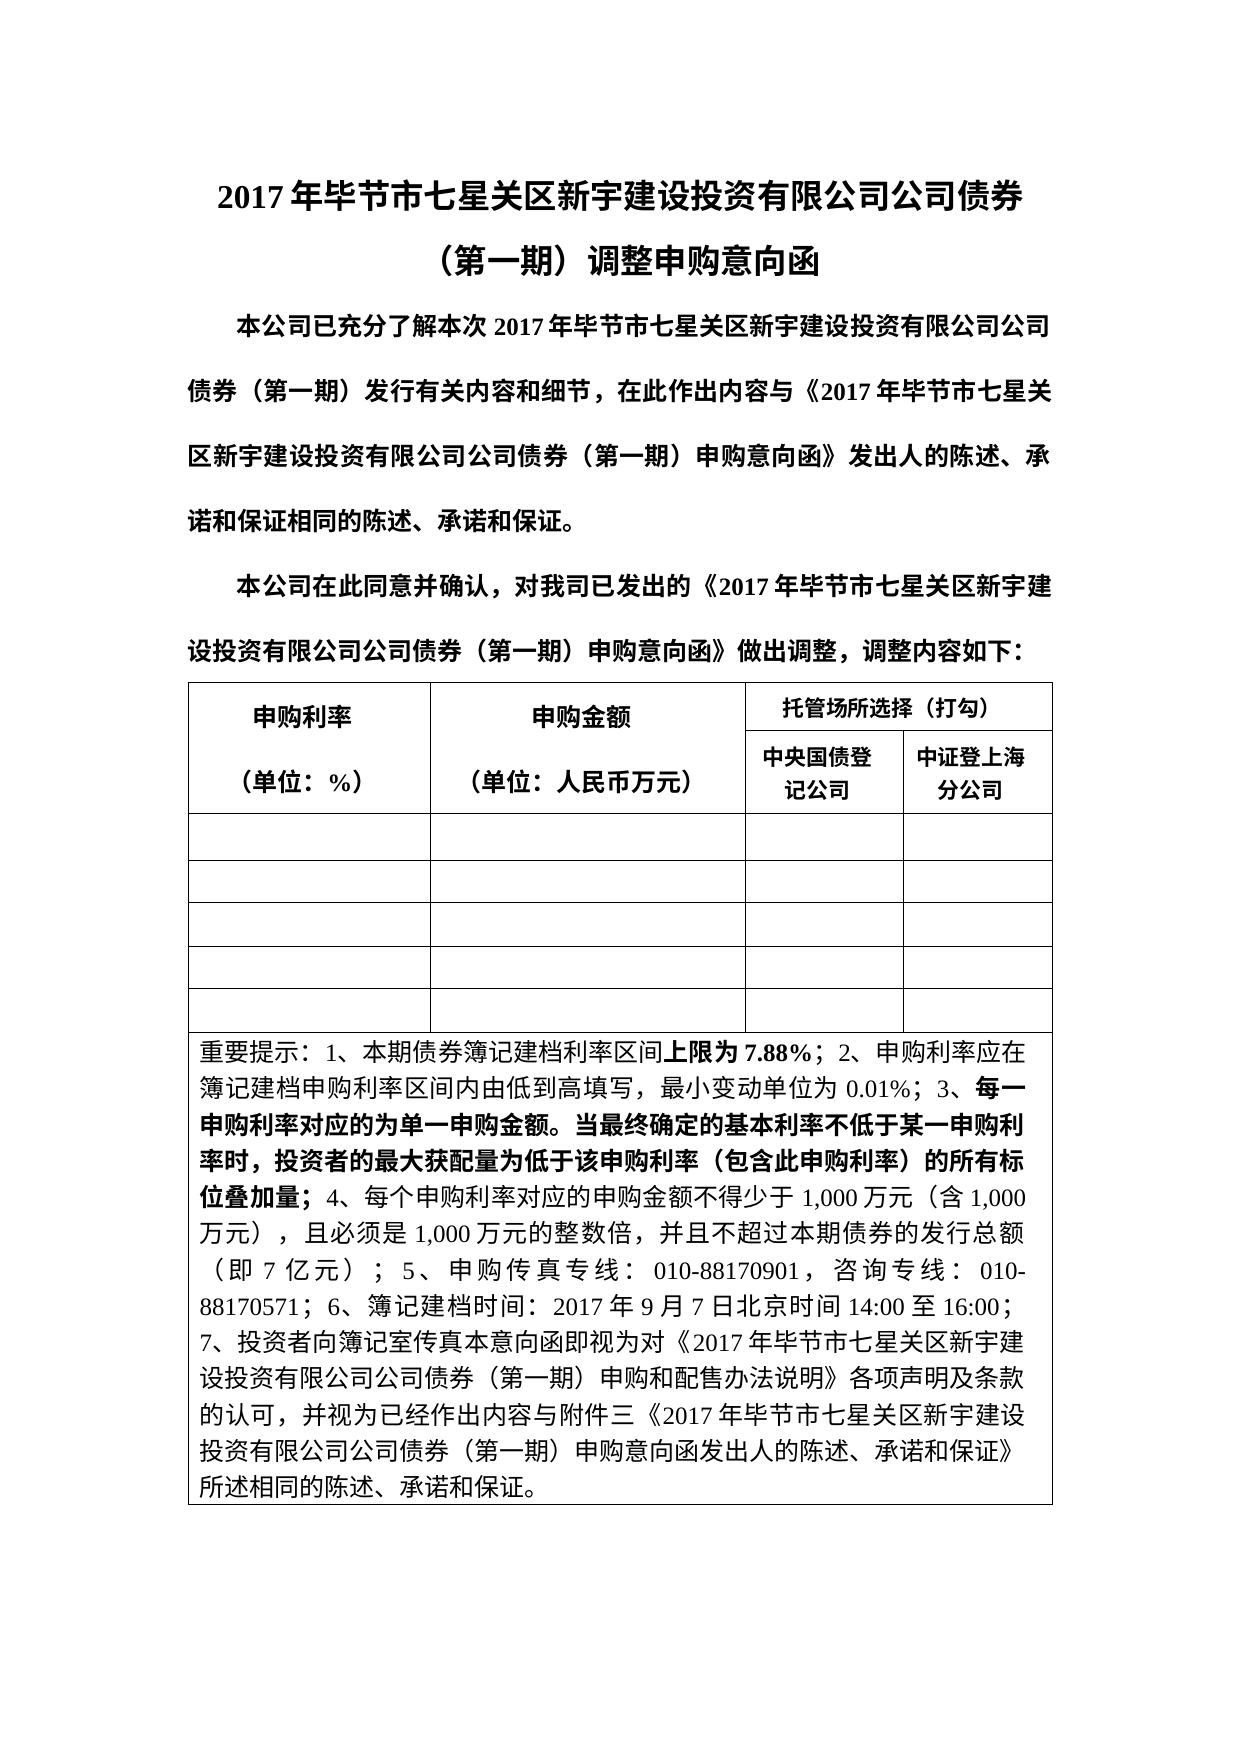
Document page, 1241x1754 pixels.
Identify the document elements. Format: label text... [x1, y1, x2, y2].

text 本公司在此同意并确认，对我司已发出的《2017年毕节市七星关区新宇建设投资有限公司公司债券（第一期）申购意向函》做出调整，调整内容如下： [187, 552, 1053, 682]
table_cell [189, 814, 430, 859]
table_cell [746, 947, 903, 988]
table_cell [431, 989, 745, 1032]
table_cell [904, 947, 1052, 988]
table_header 托管场所选择（打勾） [746, 683, 1052, 730]
table_cell [904, 814, 1052, 859]
table_cell [431, 947, 745, 988]
table_cell 中证登上海分公司 [904, 731, 1052, 813]
table_cell 重要提示：1、本期债券簿记建档利率区间上限为7.88%；2、申购利率应在簿记建档申购利率区间内由低到高填写，最小变动单位为0.01%；3、每一申购利率对应的为单一申购金额。当最终确定的基本利率不低于某一申购利率时，投资者的最大获配量为低于该申购利率（包含此申购利率）的所有标位叠加量；4、每个申购利率对应的申购金额不得少于1,000万元（含1,000万元），且必须是1,000万元的整数倍，并且不超过本期债券的发行总额（即7亿元）；5、申购传真专线：010-88170901，咨询专线：010-88170571；6、簿记建档时间：2017年9月7日北京时间14:00至16:00；7、投资者向簿记室传真本意向函即视为对《2017年毕节市七星关区新宇建设投资有限公司公司债券（第一期）申购和配售办法说明》各项声明及条款的认可，并视为已经作出内容与附件三《2017年毕节市七星关区新宇建设投资有限公司公司债券（第一期）申购意向函发出人的陈述、承诺和保证》所述相同的陈述、承诺和保证。 [189, 1033, 1052, 1504]
table_cell 中央国债登记公司 [746, 731, 903, 813]
table_header 申购金额 （单位：人民币万元） [431, 683, 745, 813]
text 2017年毕节市七星关区新宇建设投资有限公司公司债券（第一期）调整申购意向函 [187, 162, 1053, 292]
table_cell [431, 903, 745, 946]
table_cell [189, 947, 430, 988]
table_cell [746, 861, 903, 902]
text 本公司已充分了解本次2017年毕节市七星关区新宇建设投资有限公司公司债券（第一期）发行有关内容和细节，在此作出内容与《2017年毕节市七星关区新宇建设投资有限公司公司债券（第一期）申购意向函》发出人的陈述、承诺和保证相同的陈述、承诺和保证。 [187, 292, 1053, 552]
table_cell [904, 861, 1052, 902]
table_cell [746, 989, 903, 1032]
table_cell [431, 861, 745, 902]
table_cell [189, 903, 430, 946]
table_header 申购利率 （单位：%） [189, 683, 430, 813]
table_cell [746, 814, 903, 859]
table_cell [904, 989, 1052, 1032]
table_cell [431, 814, 745, 859]
table_cell [746, 903, 903, 946]
table_cell [189, 989, 430, 1032]
table_cell [189, 861, 430, 902]
table_cell [904, 903, 1052, 946]
